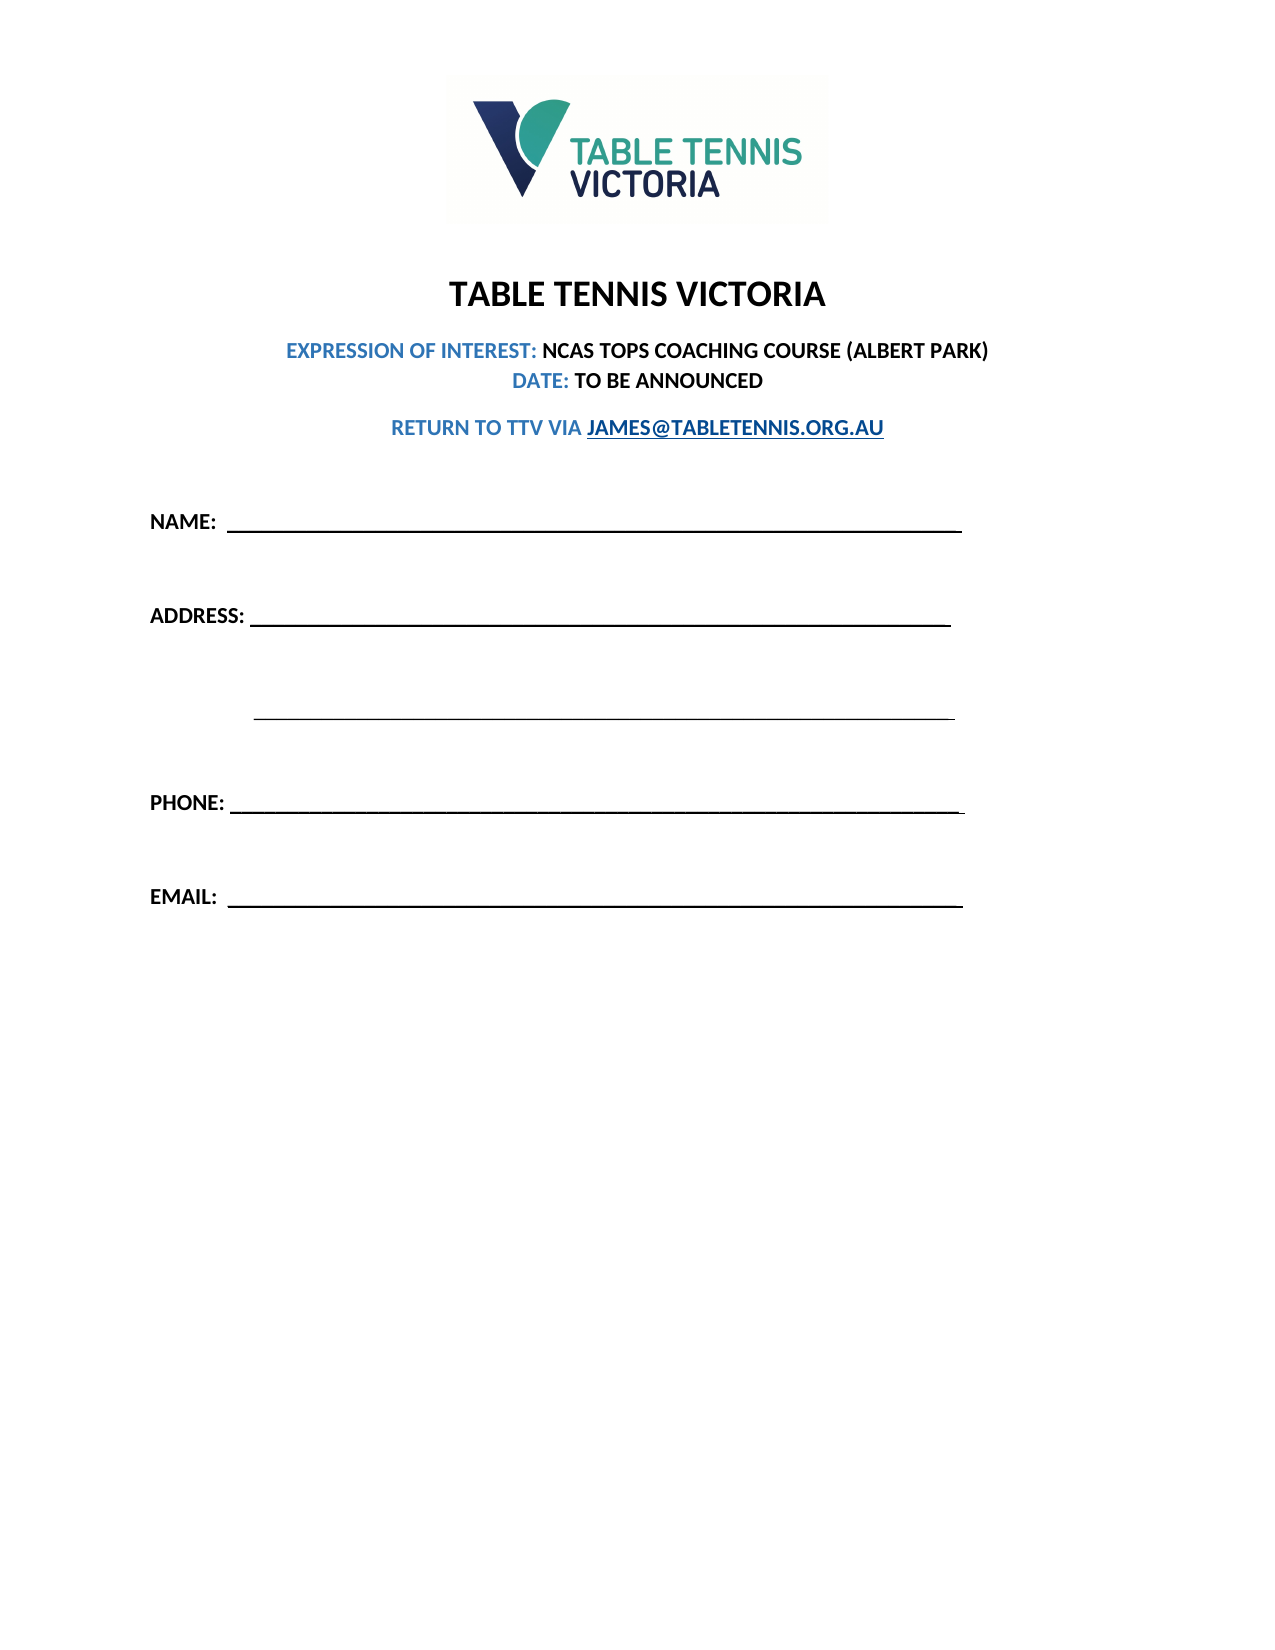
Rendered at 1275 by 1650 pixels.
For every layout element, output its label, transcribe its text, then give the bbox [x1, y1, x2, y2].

text _____________________________________________________________ [150, 695, 1125, 723]
text TABLE TENNIS VICTORIA [150, 270, 1125, 316]
text EMAIL: ________________________________________________________________ [150, 882, 1125, 910]
picture [446, 75, 829, 224]
text PHONE: ________________________________________________________________ [150, 788, 1125, 817]
text RETURN TO TTV VIA JAMES@TABLETENNIS.ORG.AU [150, 413, 1125, 442]
text ADDRESS: _____________________________________________________________ [150, 601, 1125, 629]
text EXPRESSION OF INTEREST: NCAS TOPS COACHING COURSE (ALBERT PARK) DATE: TO BE ANNOUNCED [150, 336, 1125, 395]
text NAME: ________________________________________________________________ [150, 507, 1125, 535]
